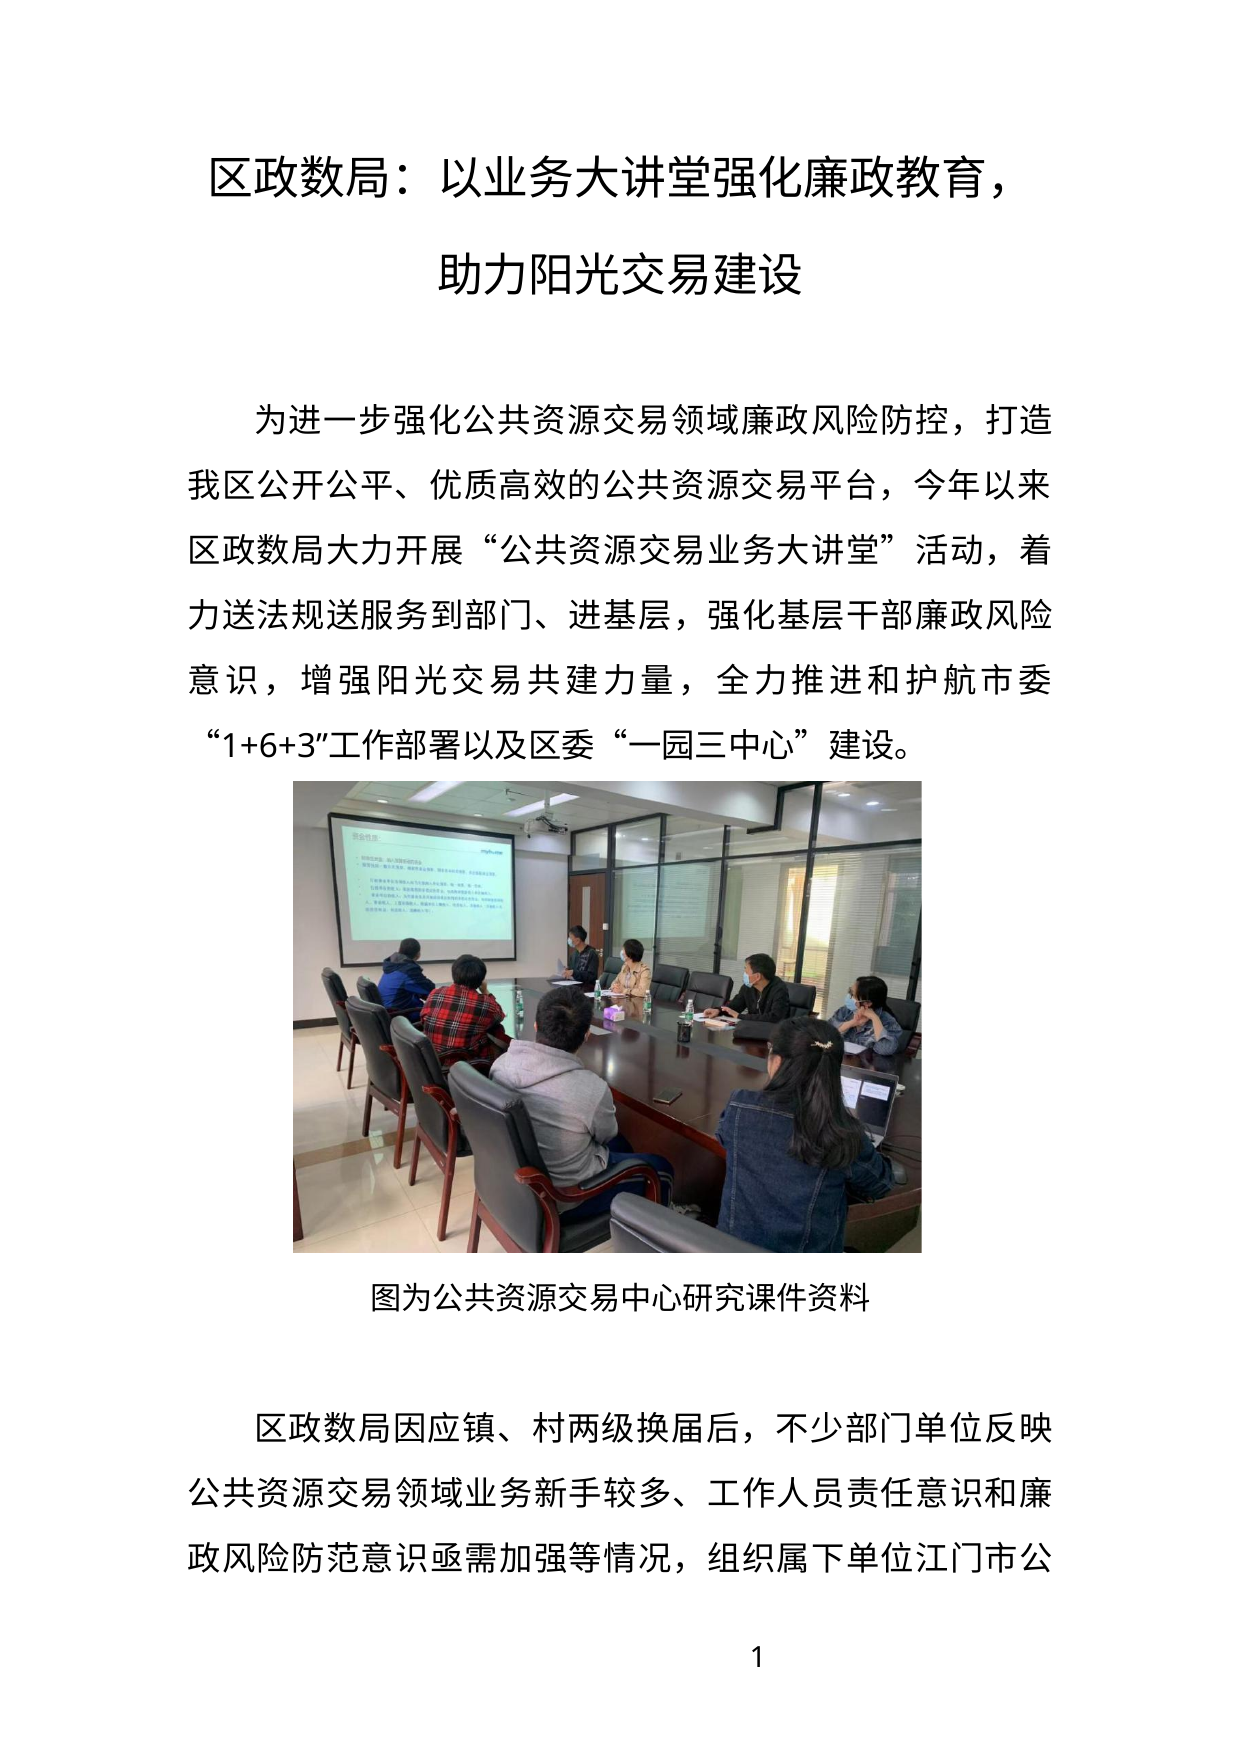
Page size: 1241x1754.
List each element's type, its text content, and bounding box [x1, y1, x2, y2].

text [187, 1393, 1053, 1588]
subtitle 区政数局：以业务大讲堂强化廉政教育， [187, 125, 1053, 223]
text 为进一步强化公共资源交易领域廉政风险防控，打造我区公开公平、优质高效的公共资源交易平台，今年以来，区政数局大力开展“公共资源交易业务大讲堂”活动，着力送法规送服务到部门、进基层，强化基层干部廉政风险意识，增强阳光交易共建力量，全力推进和护航市委“1+6+3”工作部署以及区委“一园三中心”建设。 [187, 385, 1053, 775]
subtitle 助力阳光交易建设 [187, 223, 1053, 320]
picture [293, 781, 922, 1253]
text 图为公共资源交易中心研究课件资料 [187, 1263, 1053, 1328]
